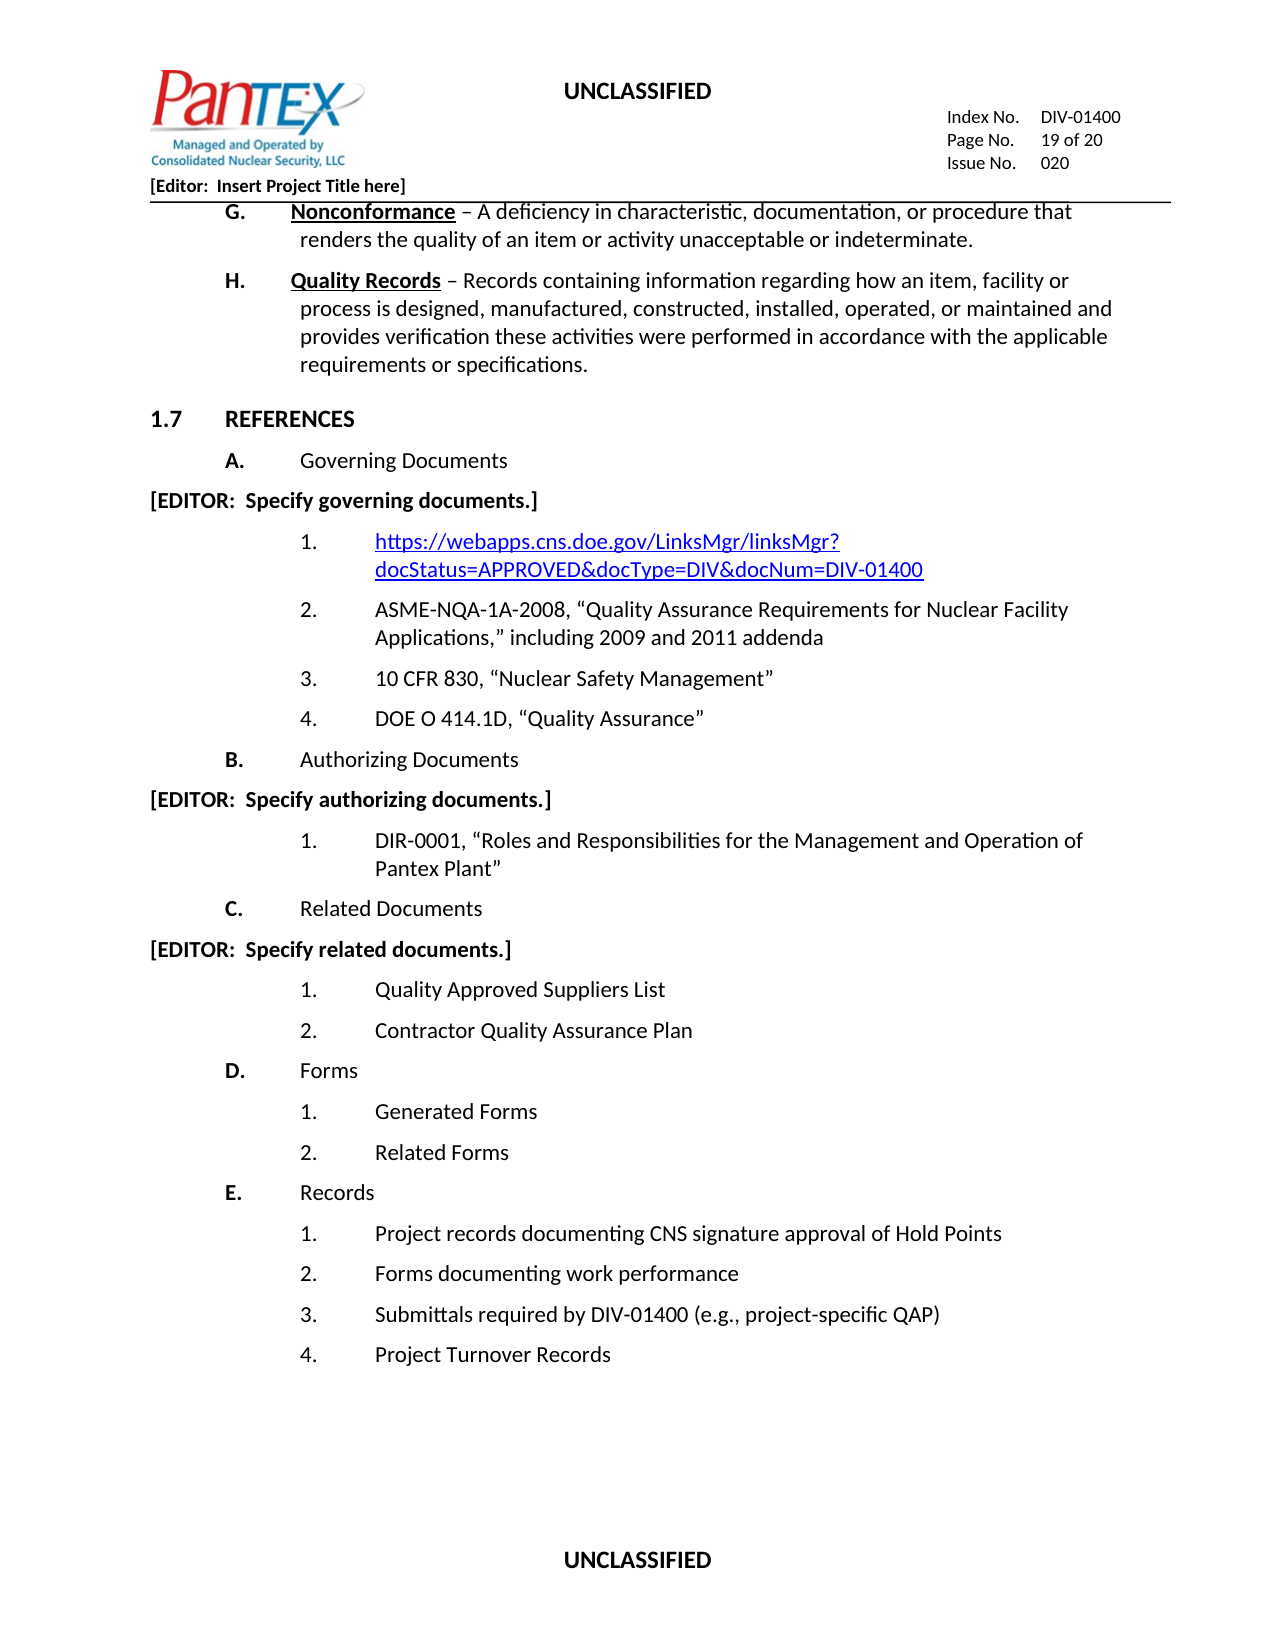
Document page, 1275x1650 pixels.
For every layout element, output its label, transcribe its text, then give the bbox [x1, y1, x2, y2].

list Related Forms [300, 1138, 1125, 1166]
text [EDITOR: Specify governing documents.] [150, 486, 1125, 514]
subtitle REFERENCES [150, 403, 1125, 433]
picture [150, 70, 365, 168]
list Governing Documents [225, 446, 1125, 474]
list Records [225, 1178, 1125, 1206]
list 10 CFR 830, “Nuclear Safety Management” [300, 664, 1125, 692]
list Project Turnover Records [300, 1340, 1125, 1368]
list ASME-NQA-1A-2008, “Quality Assurance Requirements for Nuclear Facility Applications,” including 2009 and 2011 addenda [300, 595, 1125, 651]
list Submittals required by DIV-01400 (e.g., project-specific QAP) [300, 1300, 1125, 1328]
subtitle Quality Records – Records containing information regarding how an item, facility or process is designed, manufactured, constructed, installed, operated, or maintained and provides verification these activities were performed in accordance with the applicable requirements or specifications. [225, 266, 1125, 378]
subtitle Nonconformance – A deficiency in characteristic, documentation, or procedure that renders the quality of an item or activity unacceptable or indeterminate. [225, 197, 1125, 253]
list Generated Forms [300, 1097, 1125, 1125]
list Project records documenting CNS signature approval of Hold Points [300, 1219, 1125, 1247]
list https://webapps.cns.doe.gov/LinksMgr/linksMgr?docStatus=APPROVED&docType=DIV&docNum=DIV-01400 [300, 527, 1125, 583]
text [EDITOR: Specify related documents.] [150, 935, 1125, 963]
list Forms documenting work performance [300, 1259, 1125, 1287]
list Related Documents [225, 894, 1125, 923]
list Quality Approved Suppliers List [300, 976, 1125, 1004]
list Authorizing Documents [225, 745, 1125, 773]
list DOE O 414.1D, “Quality Assurance” [300, 704, 1125, 732]
list DIR-0001, “Roles and Responsibilities for the Management and Operation of Pantex Plant” [300, 826, 1125, 882]
list Forms [225, 1057, 1125, 1085]
list Contractor Quality Assurance Plan [300, 1016, 1125, 1044]
text [EDITOR: Specify authorizing documents.] [150, 786, 1125, 813]
